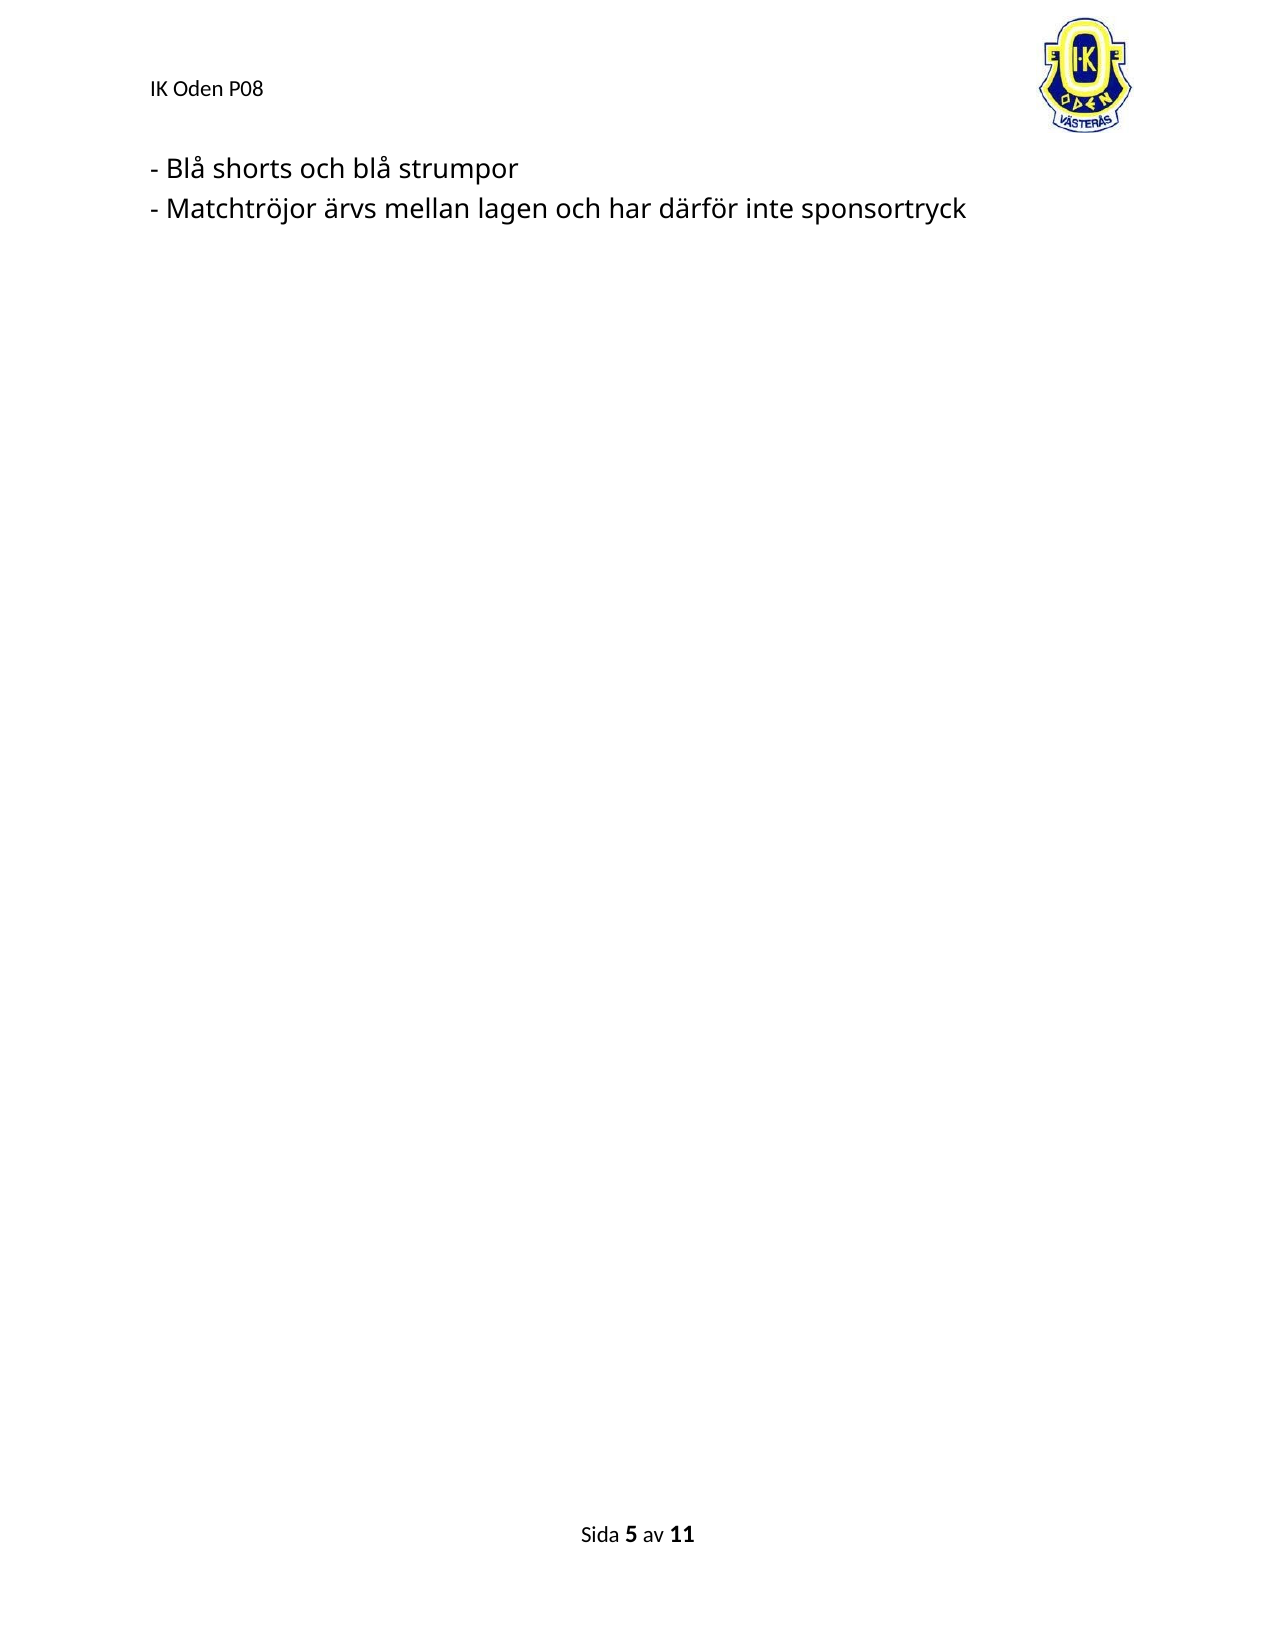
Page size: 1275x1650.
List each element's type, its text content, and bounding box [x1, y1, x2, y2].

picture [1036, 16, 1134, 133]
